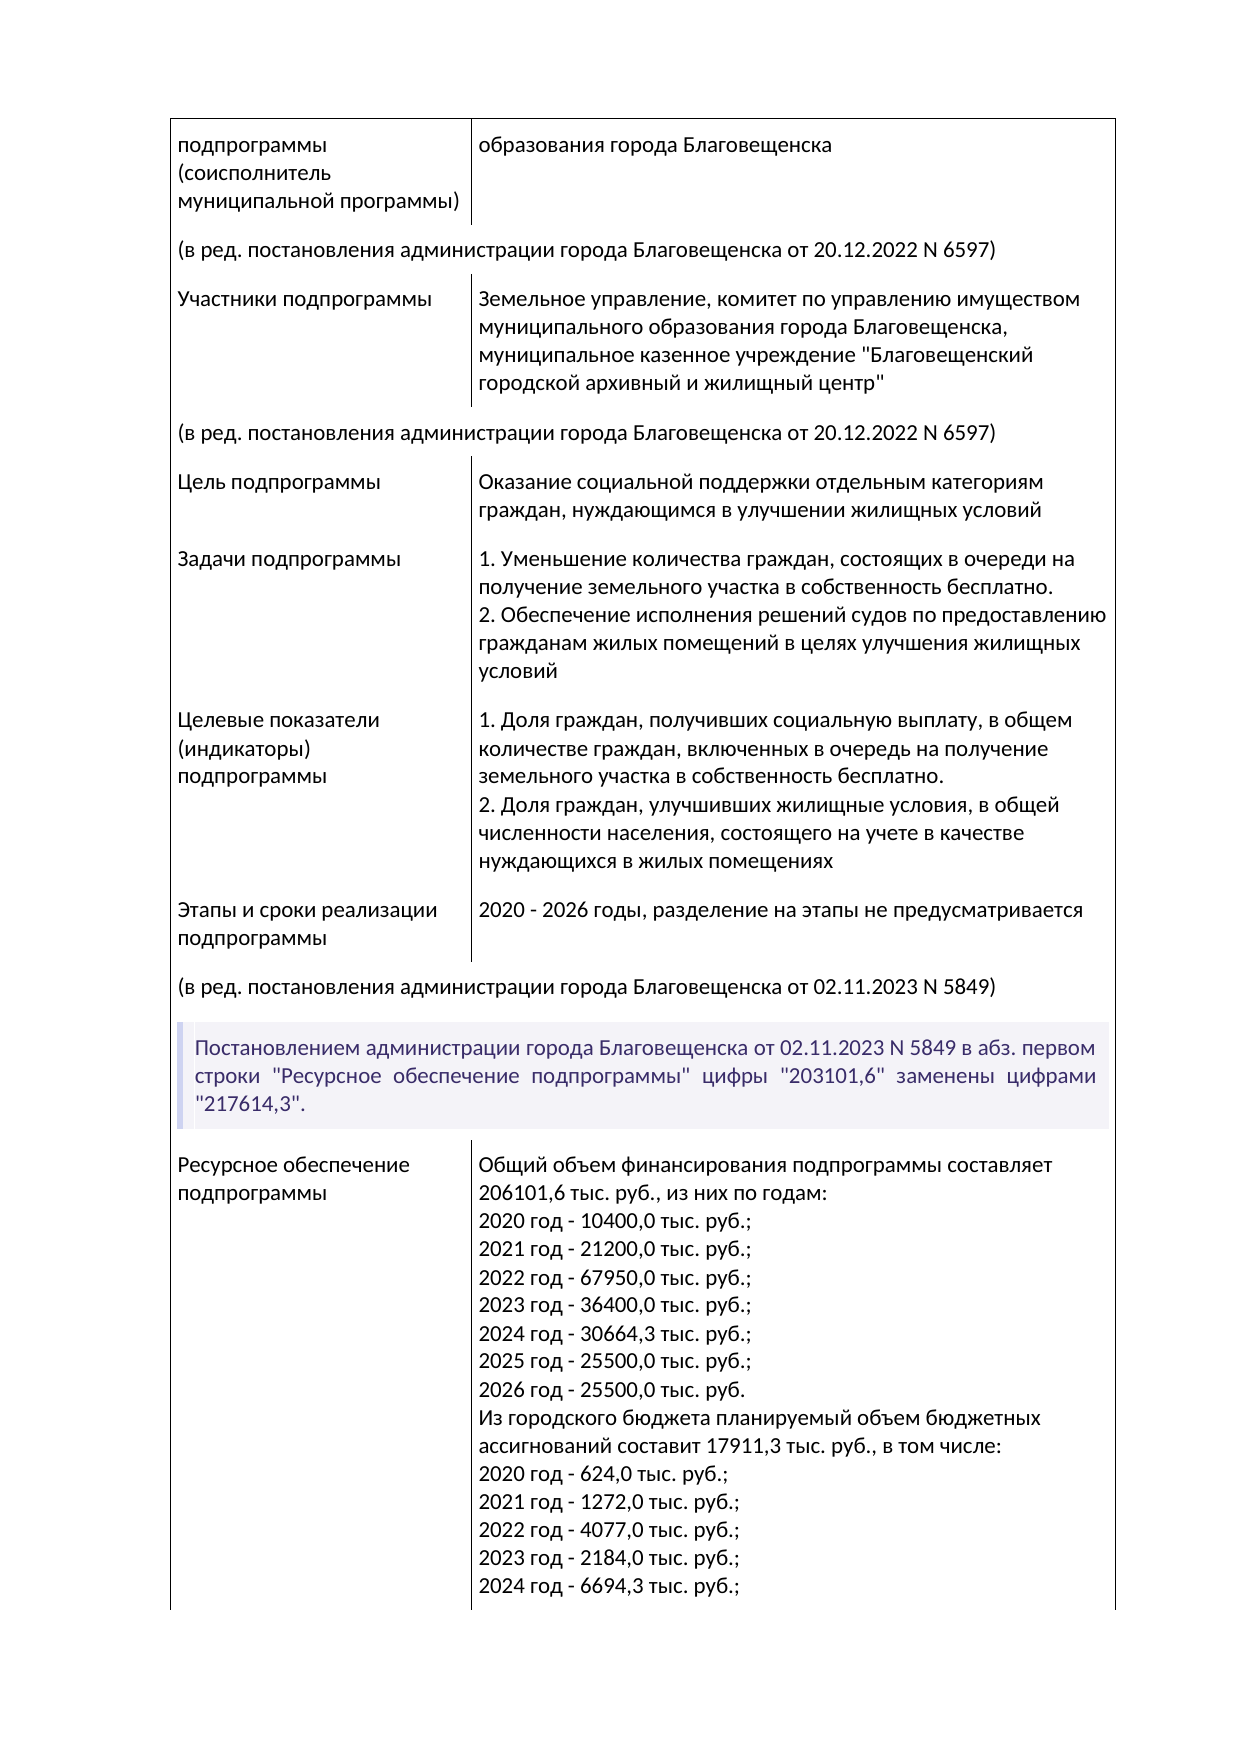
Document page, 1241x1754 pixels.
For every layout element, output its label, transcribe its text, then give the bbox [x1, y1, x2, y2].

table_cell Земельное управление, комитет по управлению имуществом муниципального образования города Благовещенска, муниципальное казенное учреждение "Благовещенский городской архивный и жилищный центр" [472, 274, 1115, 407]
table_cell (в ред. постановления администрации города Благовещенска от 20.12.2022 N 6597) [171, 407, 1115, 456]
table_cell 1. Уменьшение количества граждан, состоящих в очереди на получение земельного участка в собственность бесплатно. 2. Обеспечение исполнения решений судов по предоставлению гражданам жилых помещений в целях улучшения жилищных условий [472, 534, 1115, 695]
table_cell 1. Доля граждан, получивших социальную выплату, в общем количестве граждан, включенных в очередь на получение земельного участка в собственность бесплатно. 2. Доля граждан, улучшивших жилищные условия, в общей численности населения, состоящего на учете в качестве нуждающихся в жилых помещениях [472, 695, 1115, 884]
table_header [171, 119, 471, 224]
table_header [472, 119, 1115, 224]
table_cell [171, 1140, 471, 1609]
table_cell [472, 1140, 1115, 1609]
table_cell (в ред. постановления администрации города Благовещенска от 02.11.2023 N 5849) [171, 962, 1115, 1011]
table_cell (в ред. постановления администрации города Благовещенска от 20.12.2022 N 6597) [171, 225, 1115, 274]
table_cell [171, 1011, 1115, 1140]
table_cell Задачи подпрограммы [171, 534, 471, 695]
table_cell Целевые показатели (индикаторы) подпрограммы [171, 695, 471, 884]
table_cell Цель подпрограммы [171, 456, 471, 534]
table_cell Этапы и сроки реализации подпрограммы [171, 884, 471, 962]
table_cell Оказание социальной поддержки отдельным категориям граждан, нуждающимся в улучшении жилищных условий [472, 456, 1115, 534]
table_cell Участники подпрограммы [171, 274, 471, 407]
table_cell 2020 - 2026 годы, разделение на этапы не предусматривается [472, 884, 1115, 962]
